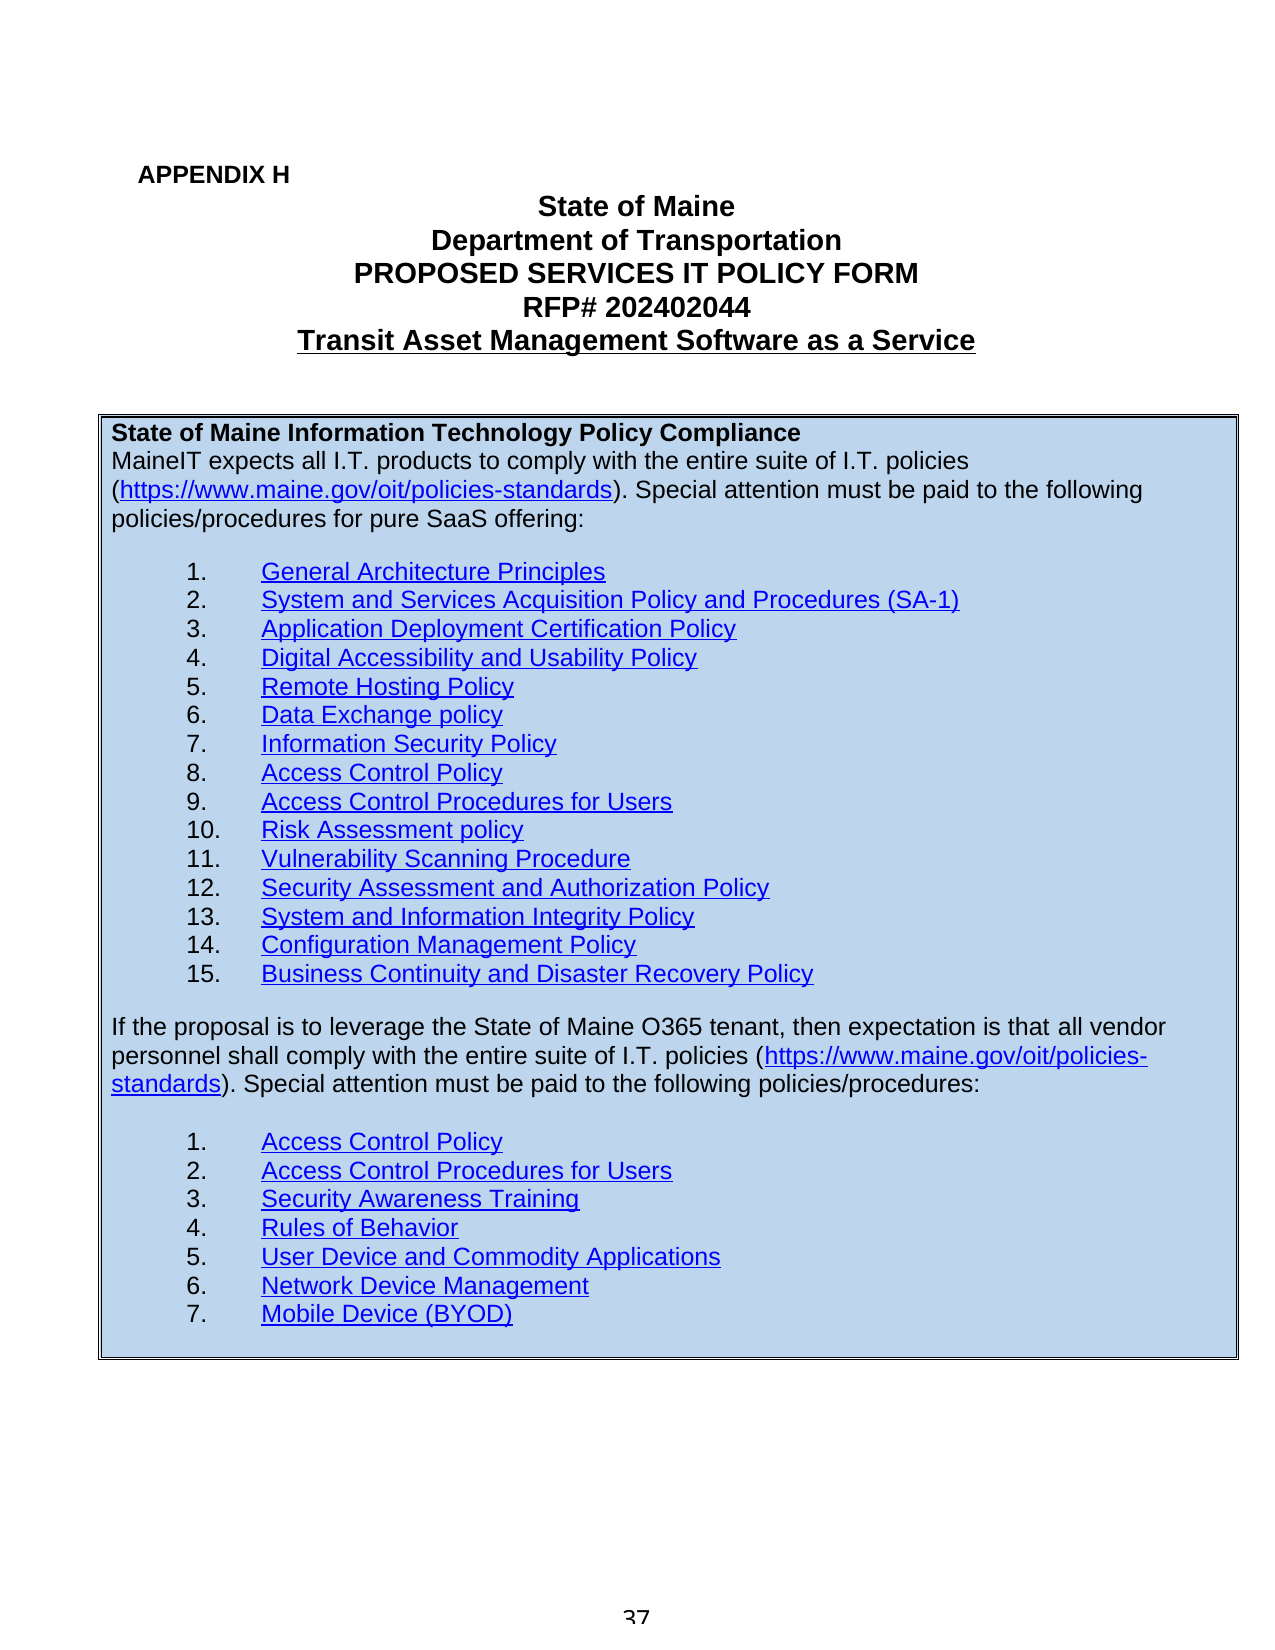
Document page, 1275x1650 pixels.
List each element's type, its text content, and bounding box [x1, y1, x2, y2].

text Transit Asset Management Software as a Service [137, 323, 1135, 357]
text PROPOSED SERVICES IT POLICY FORM [137, 256, 1135, 290]
text State of Maine [137, 189, 1135, 223]
text Department of Transportation [137, 223, 1135, 256]
table_header State of Maine Information Technology Policy Compliance MaineIT expects all I.T. products to comply with the entire suite of I.T. policies (https://www.maine.gov/oit/policies-standards). Special attention must be paid to the following policies/procedures for pure SaaS offering: General Architecture Principles System and Services Acquisition Policy and Procedures (SA-1) Application Deployment Certification Policy Digital Accessibility and Usability Policy Remote Hosting Policy Data Exchange policy Information Security Policy Access Control Policy Access Control Procedures for Users Risk Assessment policy Vulnerability Scanning Procedure Security Assessment and Authorization Policy System and Information Integrity Policy Configuration Management Policy Business Continuity and Disaster Recovery Policy If the proposal is to leverage the State of Maine O365 tenant, then expectation is that all vendor personnel shall comply with the entire suite of I.T. policies (https://www.maine.gov/oit/policies-standards). Special attention must be paid to the following policies/procedures: Access Control Policy Access Control Procedures for Users Security Awareness Training Rules of Behavior User Device and Commodity Applications Network Device Management Mobile Device (BYOD) [102, 418, 1236, 1357]
text APPENDIX H [137, 160, 1135, 189]
text RFP# 202402044 [137, 290, 1135, 323]
